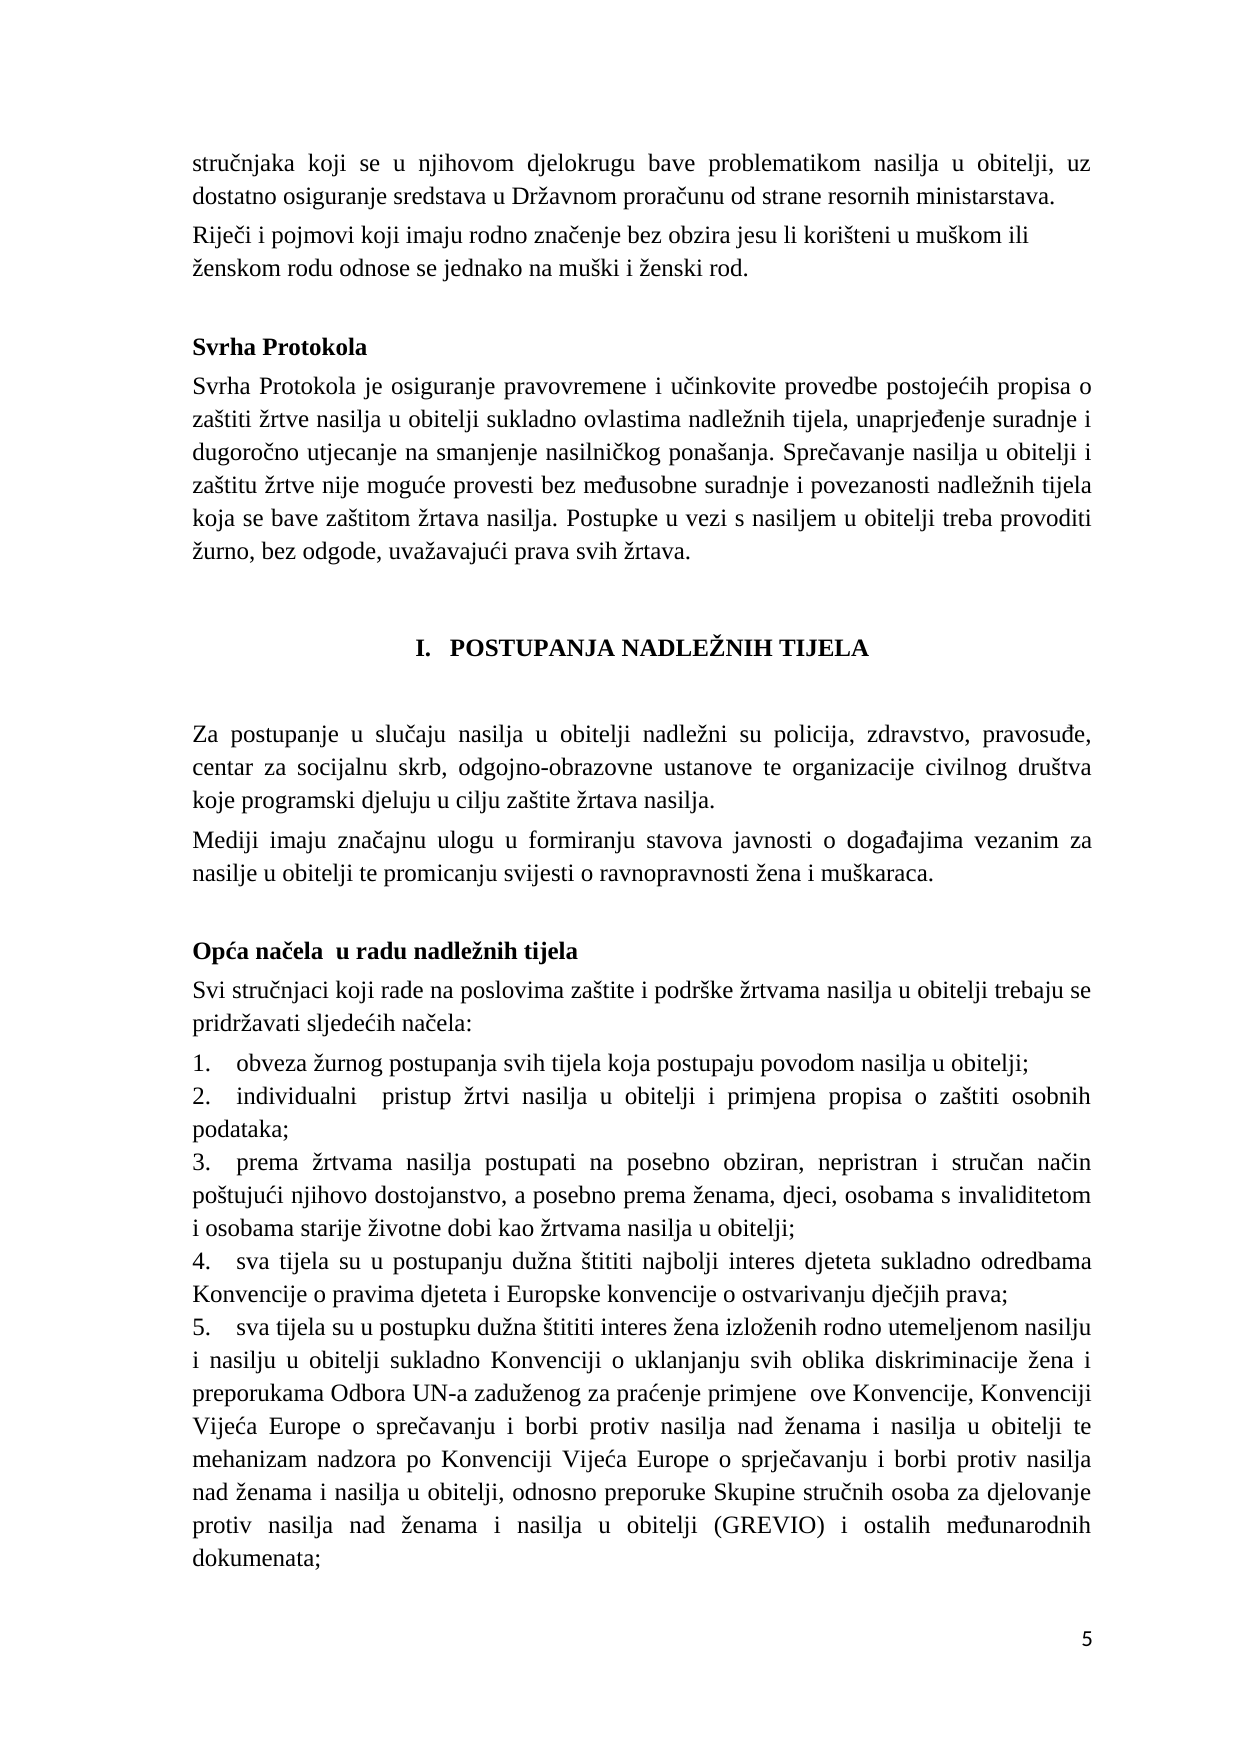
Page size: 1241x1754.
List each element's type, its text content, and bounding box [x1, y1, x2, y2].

text Svrha Protokola je osiguranje pravovremene i učinkovite provedbe postojećih propisa o zaštiti žrtve nasilja u obitelji sukladno ovlastima nadležnih tijela, unaprjeđenje suradnje i dugoročno utjecanje na smanjenje nasilničkog ponašanja. Sprečavanje nasilja u obitelji i zaštitu žrtve nije moguće provesti bez međusobne suradnje i povezanosti nadležnih tijela koja se bave zaštitom žrtava nasilja. Postupke u vezi s nasiljem u obitelji treba provoditi žurno, bez odgode, uvažavajući prava svih žrtava. [192, 371, 1092, 565]
list individualni pristup žrtvi nasilja u obitelji i primjena propisa o zaštiti osobnih podataka; [192, 1081, 1092, 1143]
text Mediji imaju značajnu ulogu u formiranju stavova javnosti o događajima vezanim za nasilje u obitelji te promicanju svijesti o ravnopravnosti žena i muškaraca. [192, 825, 1092, 886]
text Svrha Protokola [192, 332, 1092, 360]
list sva tijela su u postupanju dužna štititi najbolji interes djeteta sukladno odredbama Konvencije o pravima djeteta i Europske konvencije o ostvarivanju dječjih prava; [192, 1246, 1092, 1308]
subtitle I. POSTUPANJA NADLEŽNIH TIJELA [192, 633, 1092, 662]
text Riječi i pojmovi koji imaju rodno značenje bez obzira jesu li korišteni u muškom ili ženskom rodu odnose se jednako na muški i ženski rod. [192, 220, 1092, 282]
text Opća načela u radu nadležnih tijela [192, 936, 1092, 965]
text Za postupanje u slučaju nasilja u obitelji nadležni su policija, zdravstvo, pravosuđe, centar za socijalnu skrb, odgojno-obrazovne ustanove te organizacije civilnog društva koje programski djeluju u cilju zaštite žrtava nasilja. [192, 719, 1092, 814]
list sva tijela su u postupku dužna štititi interes žena izloženih rodno utemeljenom nasilju i nasilju u obitelji sukladno Konvenciji o uklanjanju svih oblika diskriminacije žena i preporukama Odbora UN-a zaduženog za praćenje primjene ove Konvencije, Konvenciji Vijeća Europe o sprečavanju i borbi protiv nasilja nad ženama i nasilja u obitelji te mehanizam nadzora po Konvenciji Vijeća Europe o sprječavanju i borbi protiv nasilja nad ženama i nasilja u obitelji, odnosno preporuke Skupine stručnih osoba za djelovanje protiv nasilja nad ženama i nasilja u obitelji (GREVIO) i ostalih međunarodnih dokumenata; [192, 1312, 1092, 1572]
list prema žrtvama nasilja postupati na posebno obziran, nepristran i stručan način poštujući njihovo dostojanstvo, a posebno prema ženama, djeci, osobama s invaliditetom i osobama starije životne dobi kao žrtvama nasilja u obitelji; [192, 1147, 1092, 1242]
list obveza žurnog postupanja svih tijela koja postupaju povodom nasilja u obitelji; [192, 1048, 1092, 1077]
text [192, 148, 1092, 209]
text Svi stručnjaci koji rade na poslovima zaštite i podrške žrtvama nasilja u obitelji trebaju se pridržavati sljedećih načela: [192, 976, 1092, 1037]
